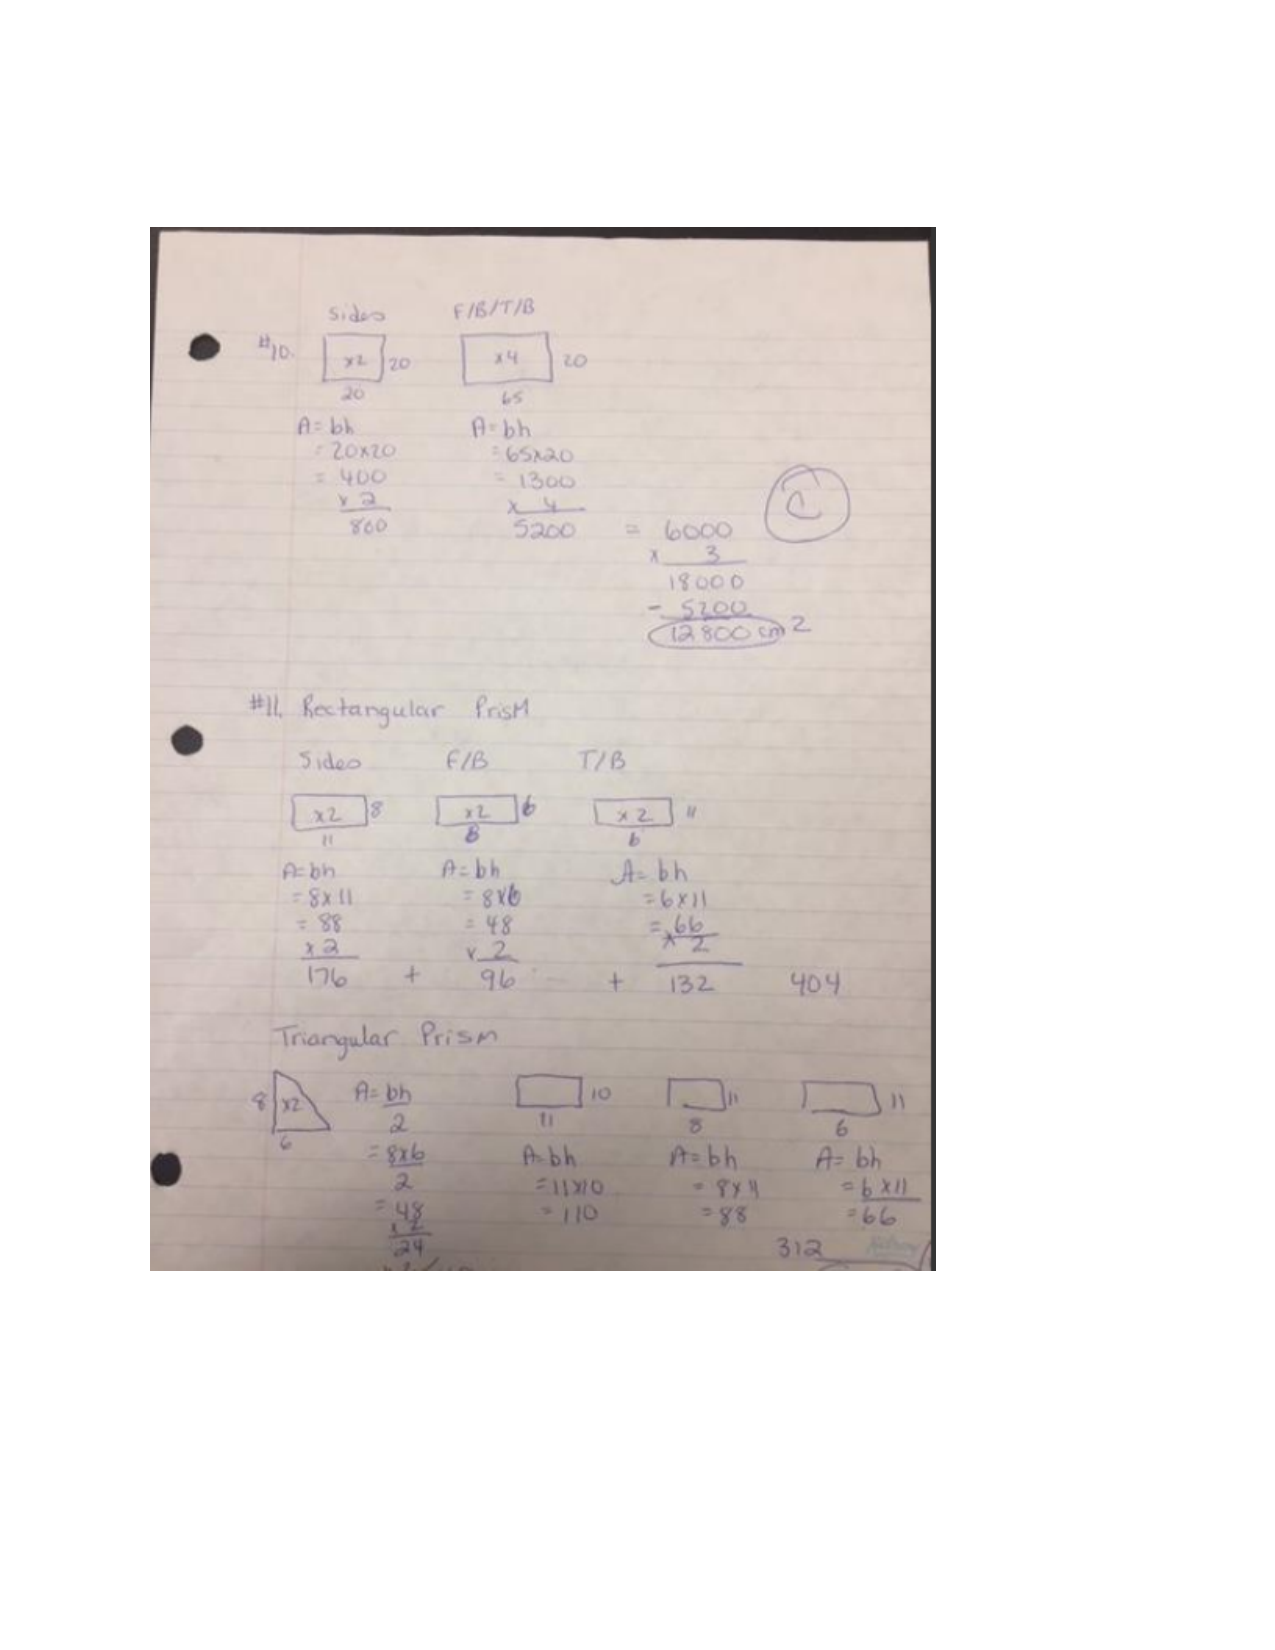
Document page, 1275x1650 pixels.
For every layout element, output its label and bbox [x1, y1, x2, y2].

picture [150, 227, 936, 1271]
